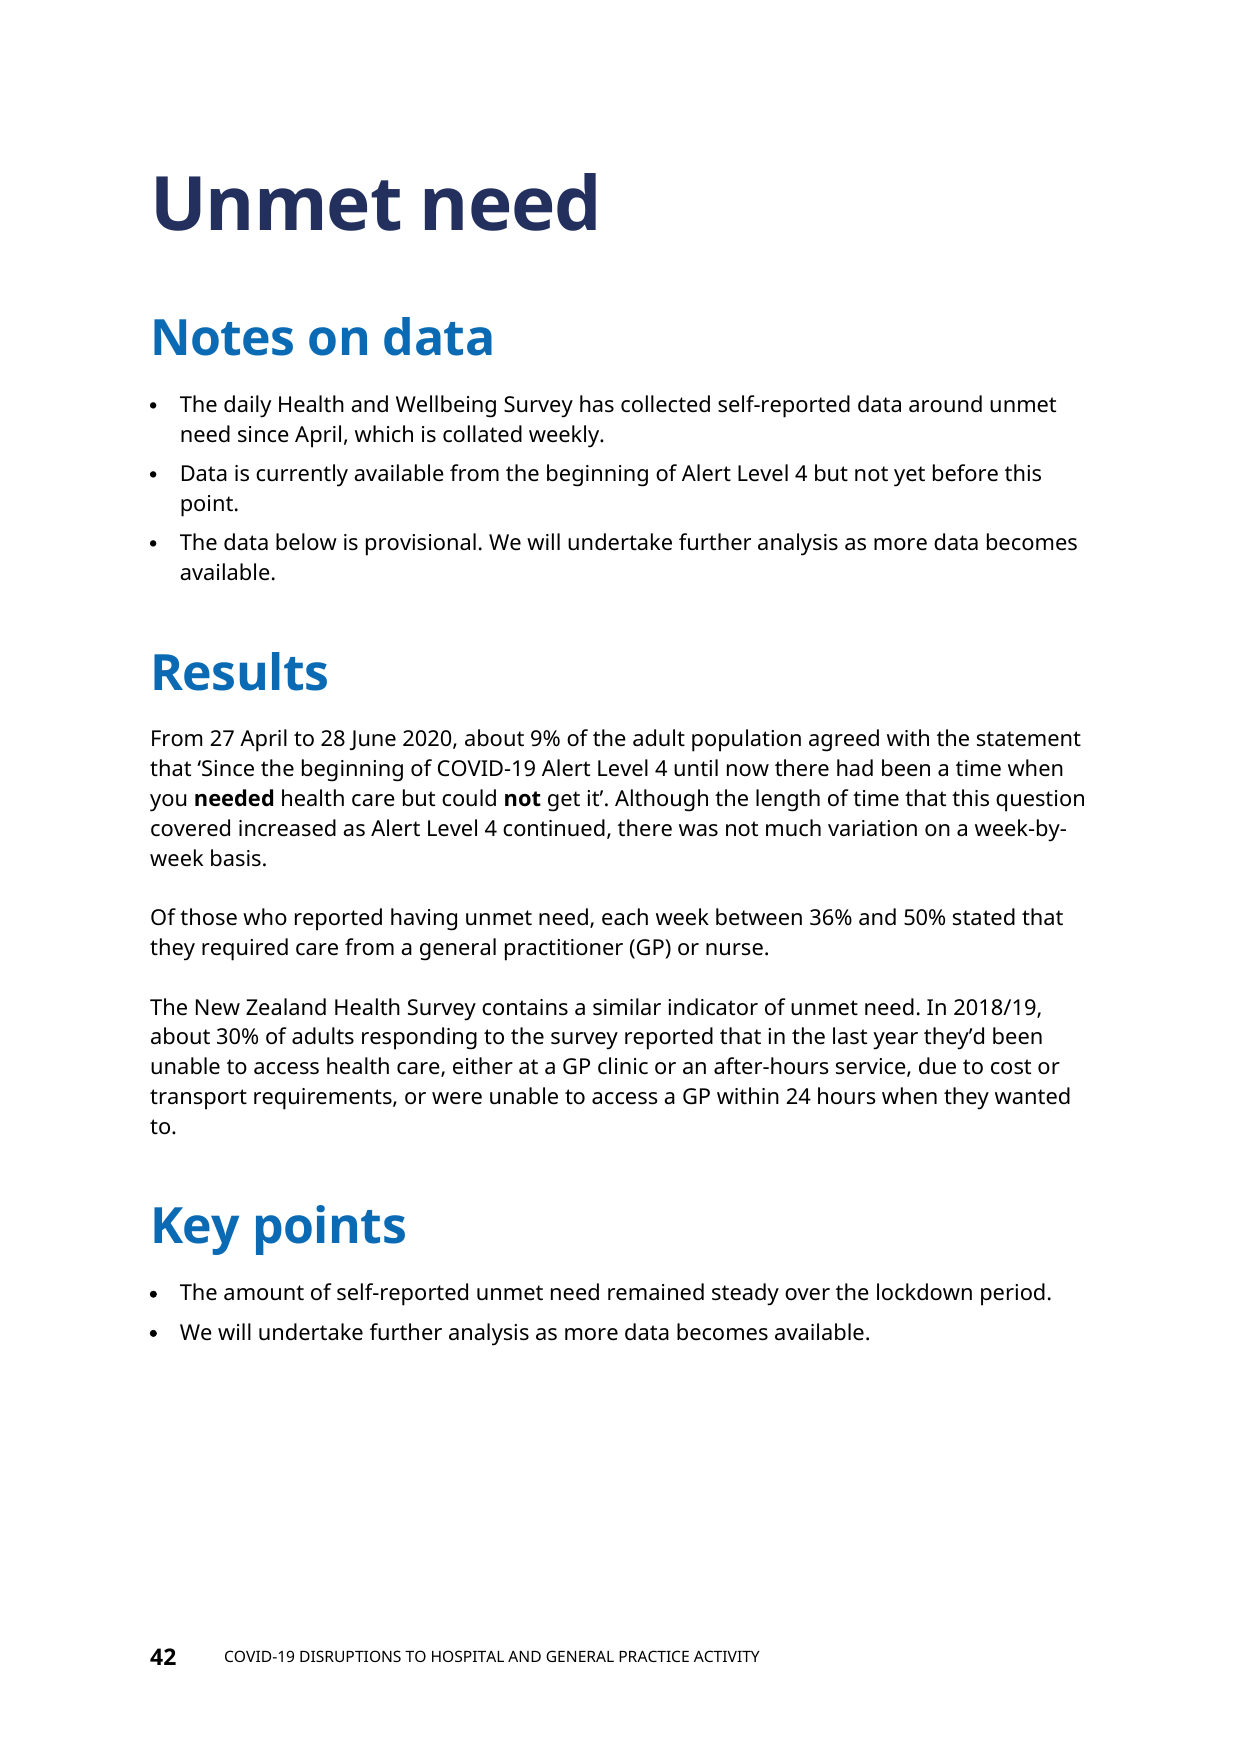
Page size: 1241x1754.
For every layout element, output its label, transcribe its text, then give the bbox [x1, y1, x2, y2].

text The data below is provisional. We will undertake further analysis as more data becomes available. [150, 527, 1090, 587]
text The New Zealand Health Survey contains a similar indicator of unmet need. In 2018/19, about 30% of adults responding to the survey reported that in the last year they’d been unable to access health care, either at a GP clinic or an after-hours service, due to cost or transport requirements, or were unable to access a GP within 24 hours when they wanted to. [150, 992, 1090, 1141]
text From 27 April to 28 June 2020, about 9% of the adult population agreed with the statement that ‘Since the beginning of COVID-19 Alert Level 4 until now there had been a time when you needed health care but could not get it’. Although the length of time that this question covered increased as Alert Level 4 continued, there was not much variation on a week-by-week basis. [150, 723, 1090, 872]
subtitle Key points [150, 1191, 1090, 1259]
text The amount of self-reported unmet need remained steady over the lockdown period. [150, 1277, 1090, 1307]
subtitle Unmet need [150, 150, 1090, 252]
text Of those who reported having unmet need, each week between 36% and 50% stated that they required care from a general practitioner (GP) or nurse. [150, 902, 1090, 962]
subtitle Notes on data [150, 302, 1090, 370]
subtitle Results [150, 637, 1090, 705]
text We will undertake further analysis as more data becomes available. [150, 1317, 1090, 1346]
text The daily Health and Wellbeing Survey has collected self-reported data around unmet need since April, which is collated weekly. [150, 389, 1090, 449]
text Data is currently available from the beginning of Alert Level 4 but not yet before this point. [150, 458, 1090, 518]
